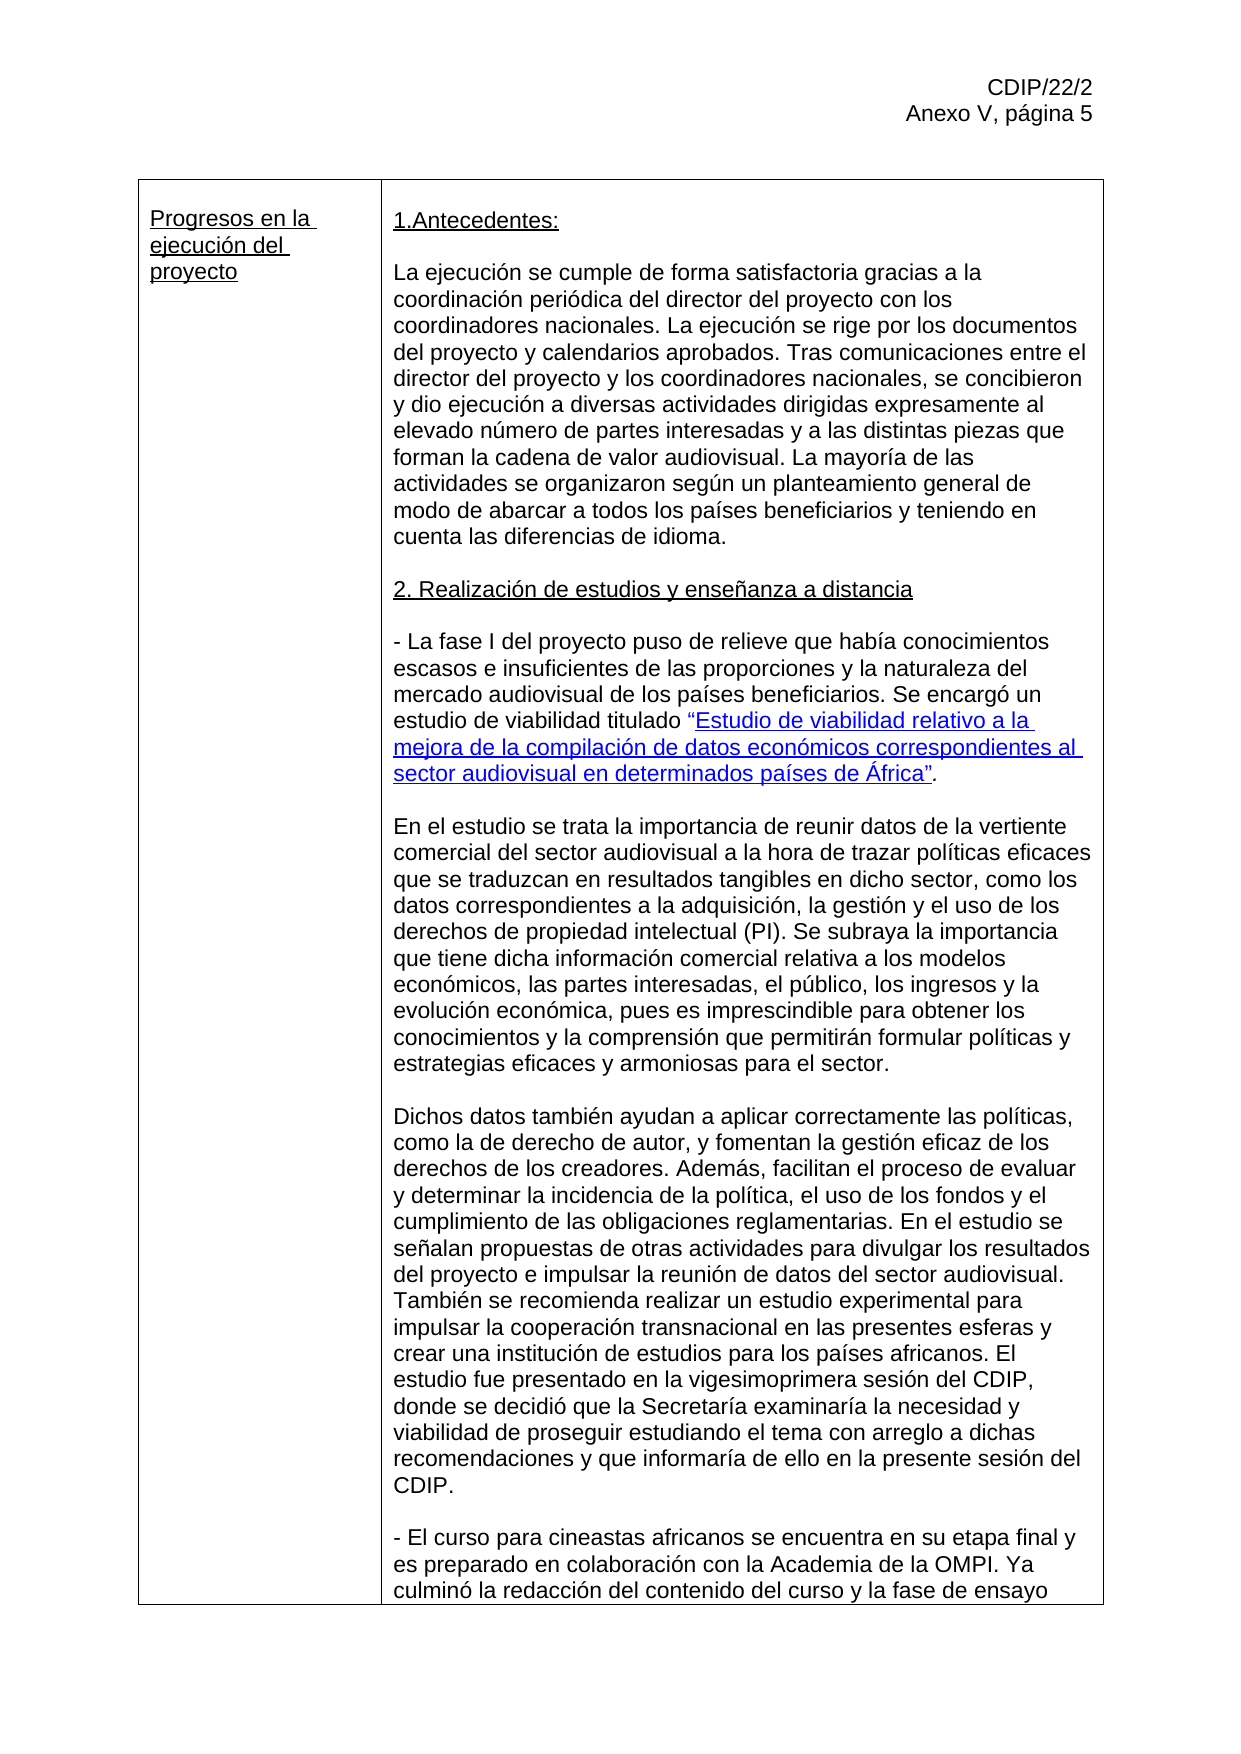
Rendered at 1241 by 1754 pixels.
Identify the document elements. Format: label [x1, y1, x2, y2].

table_cell [382, 180, 1103, 1603]
table_cell [139, 180, 381, 1603]
